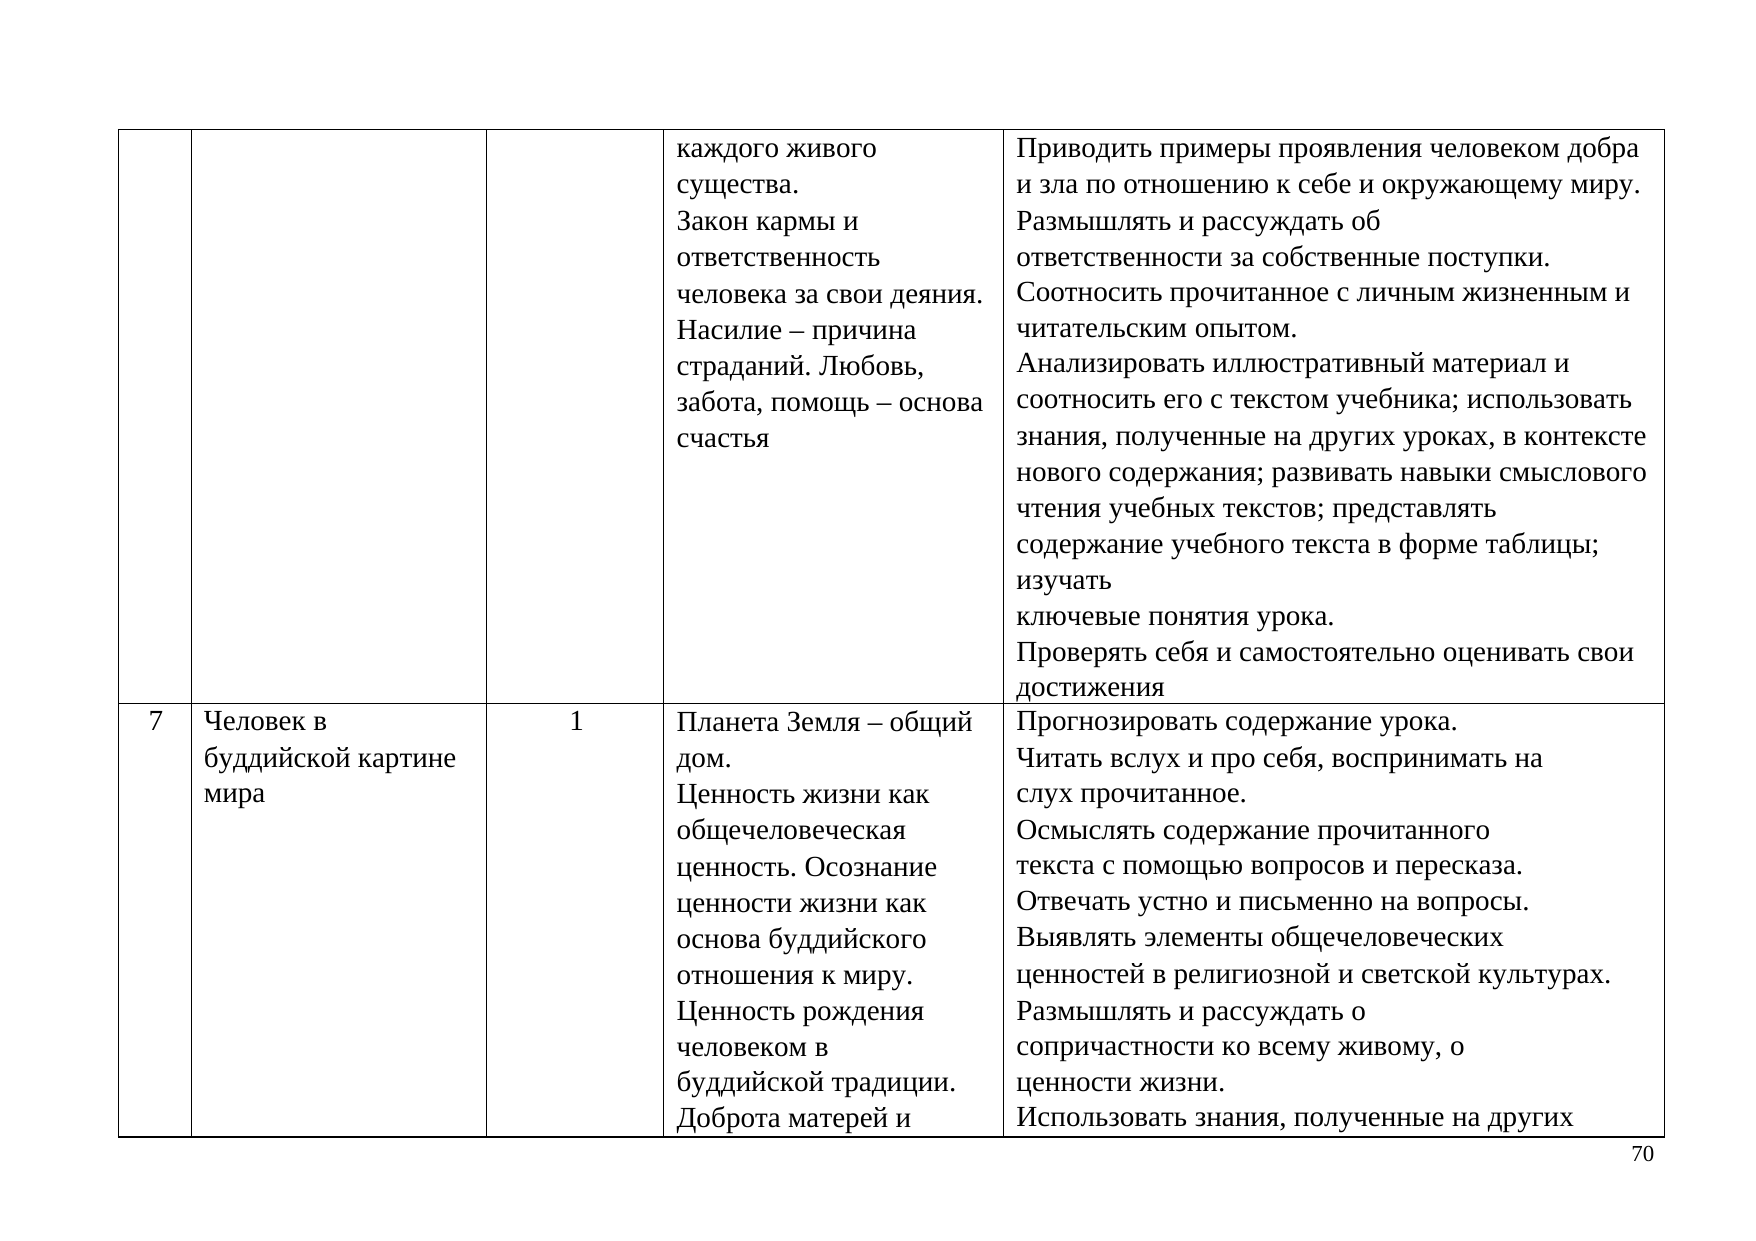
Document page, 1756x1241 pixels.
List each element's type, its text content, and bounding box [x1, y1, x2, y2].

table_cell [1004, 704, 1664, 1136]
table_cell 1 [487, 704, 663, 1136]
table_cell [192, 704, 486, 1136]
table_header [119, 130, 191, 703]
table_header Приводить примеры проявления человеком добра и зла по отношению к себе и окружающему миру. Размышлять и рассуждать об ответственности за собственные поступки. Соотносить прочитанное с личным жизненным и читательским опытом. Анализировать иллюстративный материал и соотносить его с текстом учебника; использовать знания, полученные на других уроках, в контексте нового содержания; развивать навыки смыслового чтения учебных текстов; представлять содержание учебного текста в форме таблицы; изучать ключевые понятия урока. Проверять себя и самостоятельно оценивать свои достижения [1004, 130, 1664, 703]
table_cell 7 [119, 704, 191, 1136]
table_header [192, 130, 486, 703]
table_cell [664, 704, 1003, 1136]
table_header [487, 130, 663, 703]
table_header каждого живого существа. Закон кармы и ответственность человека за свои деяния. Насилие – причина страданий. Любовь, забота, помощь – основа счастья [664, 130, 1003, 703]
